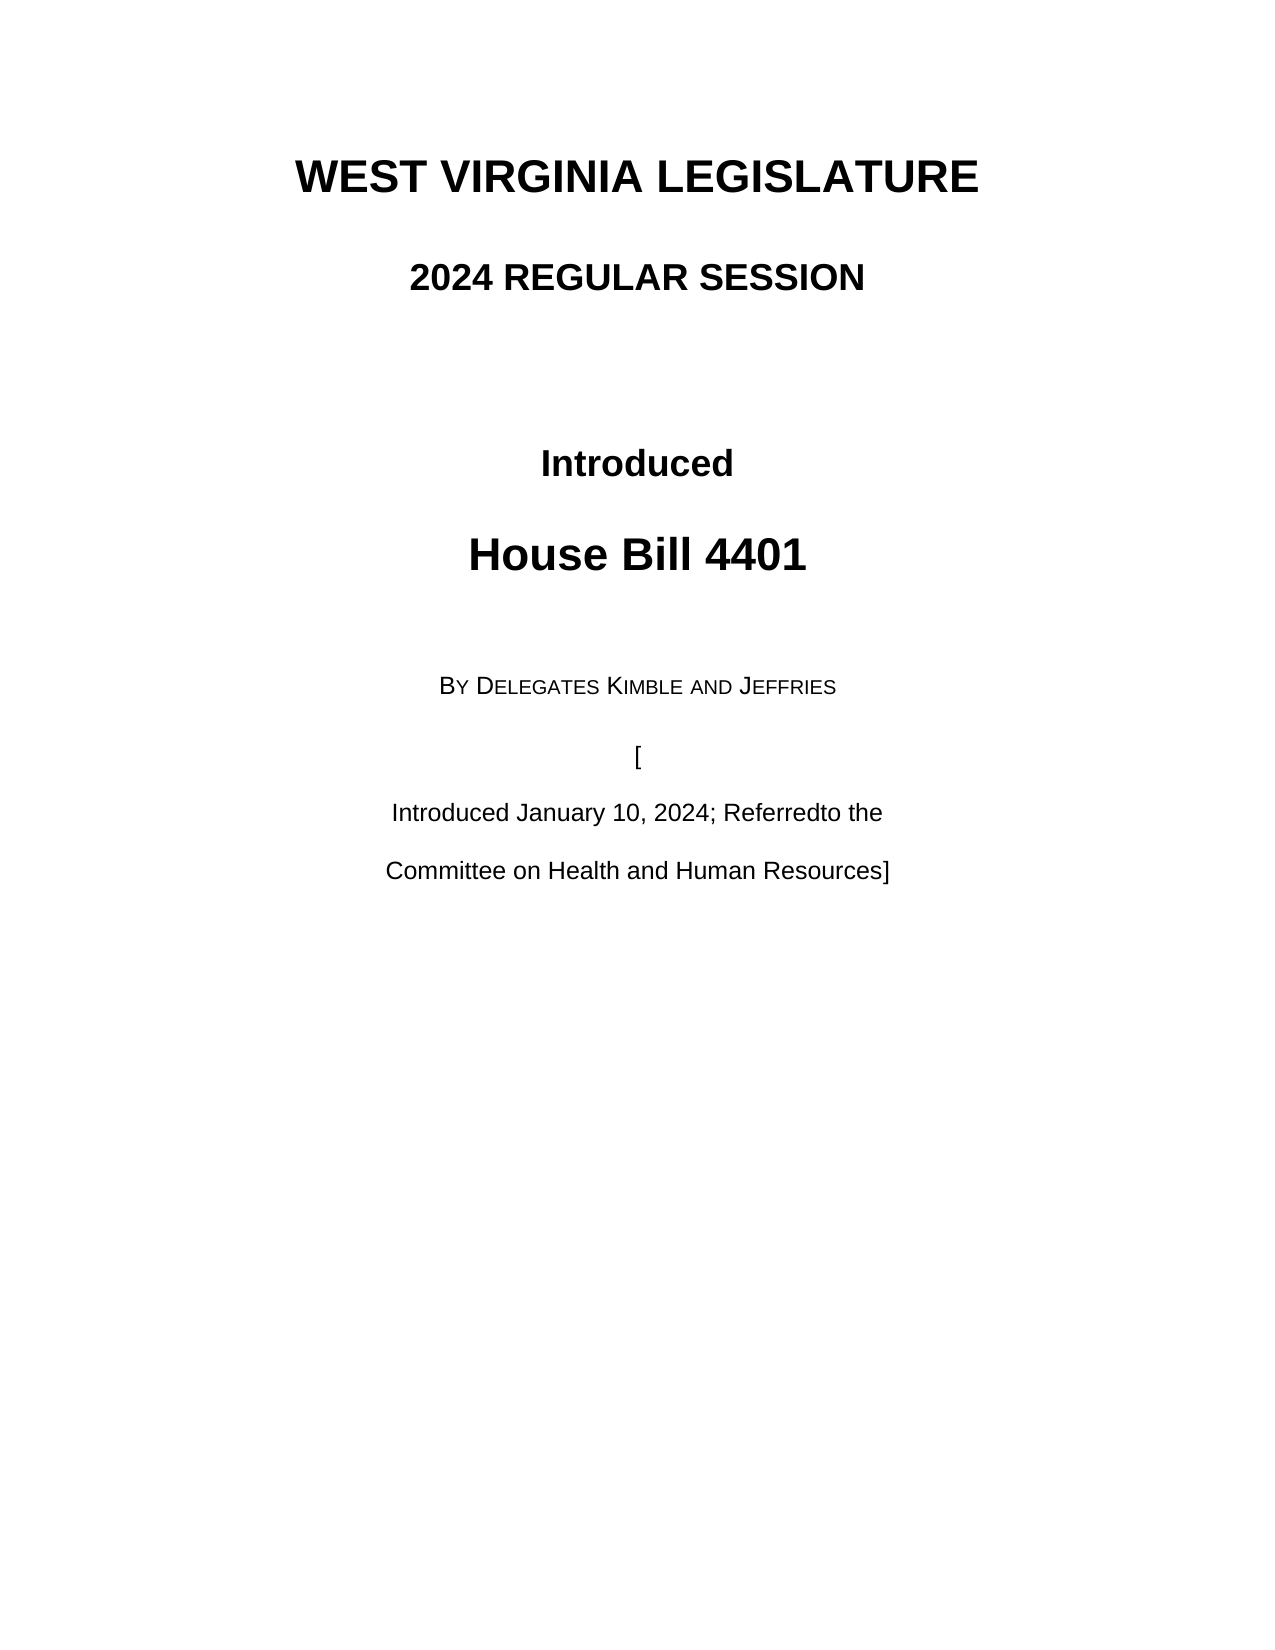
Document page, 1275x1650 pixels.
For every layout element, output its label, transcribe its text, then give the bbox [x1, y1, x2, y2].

title 2024 REGULAR SESSION [150, 255, 1125, 298]
text [] [337, 741, 937, 884]
title WEST VIRGINIA LEGISLATURE [150, 150, 1125, 203]
text By [337, 671, 937, 699]
text Bill [150, 528, 1125, 581]
